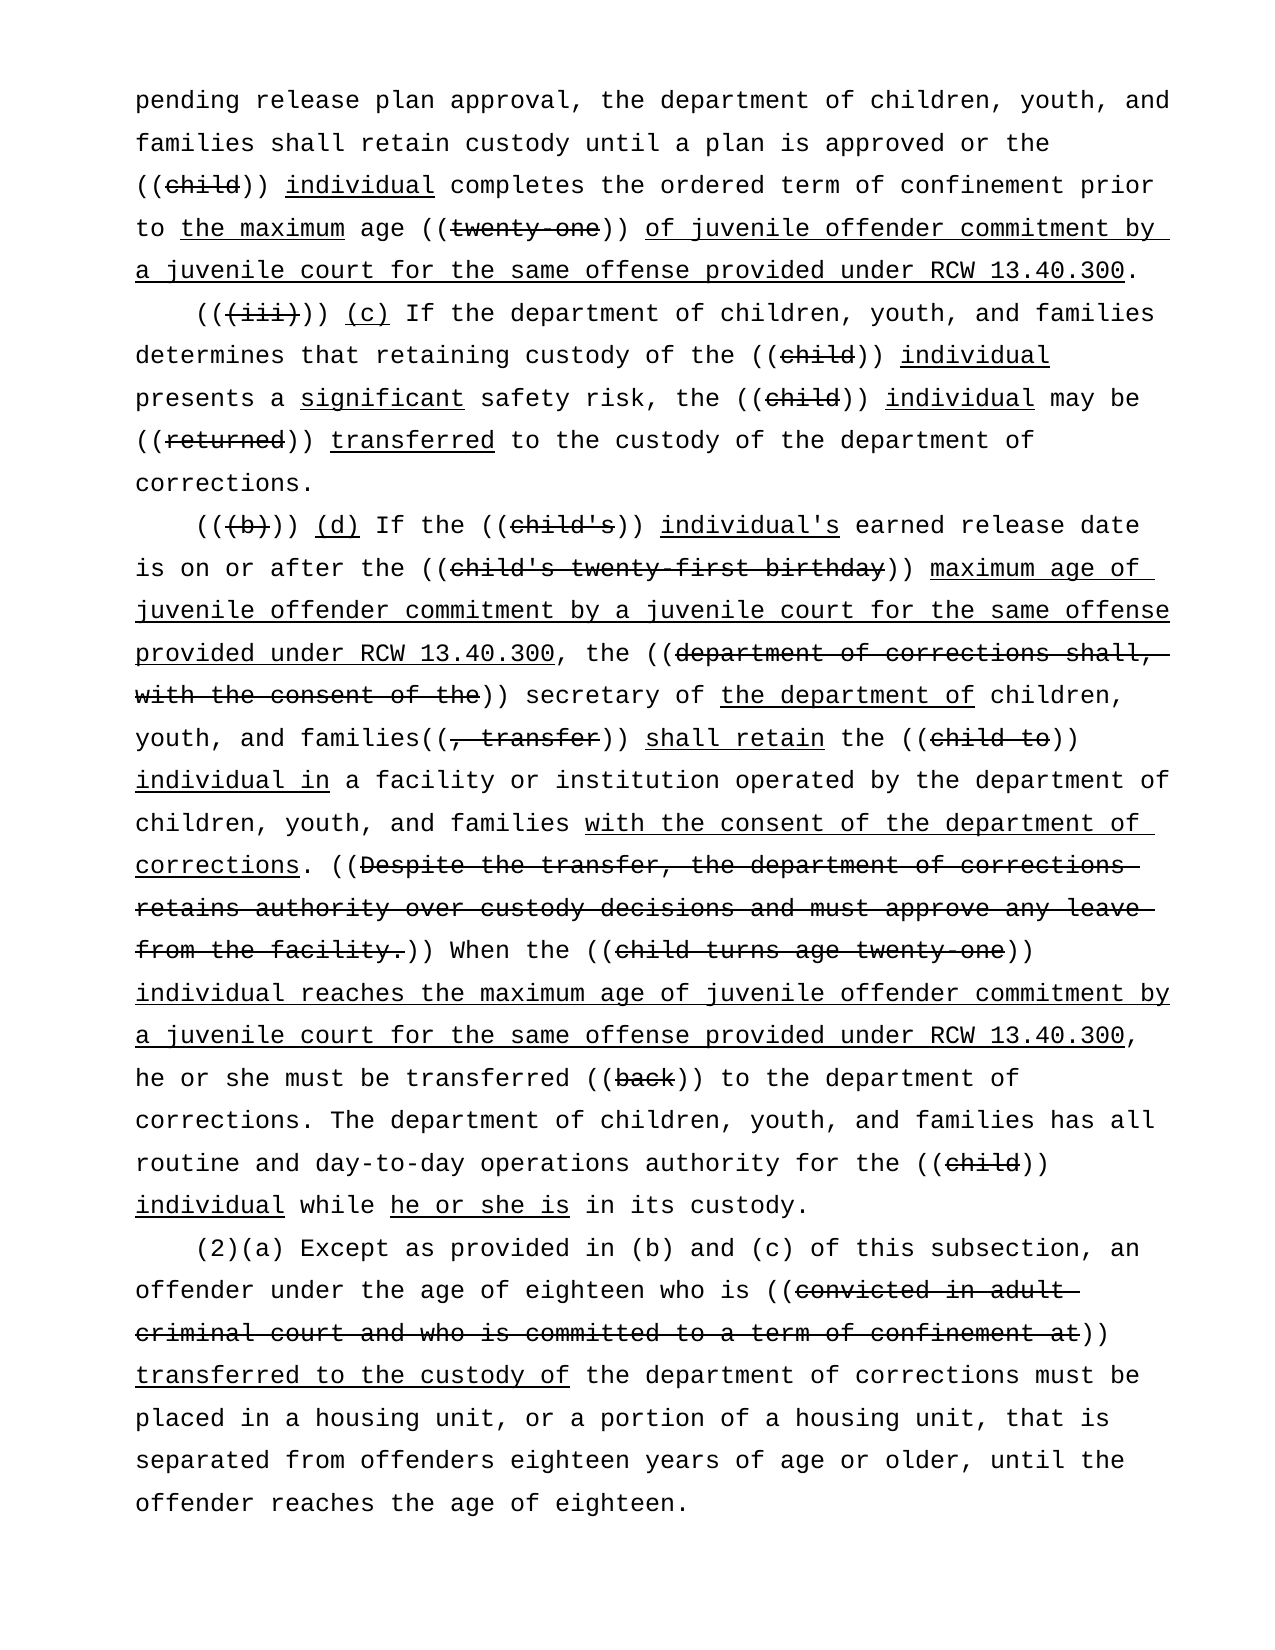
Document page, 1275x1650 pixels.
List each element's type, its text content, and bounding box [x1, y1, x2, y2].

text (2)(a) Except as provided in (b) and (c) of this subsection, an offender under the age of eighteen who is ((convicted in adult criminal court and who is committed to a term of confinement at)) transferred to the custody of the department of corrections must be placed in a housing unit, or a portion of a housing unit, that is separated from offenders eighteen years of age or older, until the offender reaches the age of eighteen. [135, 1222, 1170, 1520]
text (((iii))) (c) If the department of children, youth, and families determines that retaining custody of the ((child)) individual presents a significant safety risk, the ((child)) individual may be ((returned)) transferred to the custody of the department of corrections. [135, 287, 1170, 500]
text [135, 75, 1170, 287]
text (((b))) (d) If the ((child's)) individual's earned release date is on or after the ((child's twenty-first birthday)) maximum age of juvenile offender commitment by a juvenile court for the same offense provided under RCW 13.40.300, the ((department of corrections shall, with the consent of the)) secretary of the department of children, youth, and families((, transfer)) shall retain the ((child to)) individual in a facility or institution operated by the department of children, youth, and families with the consent of the department of corrections. ((Despite the transfer, the department of corrections retains authority over custody decisions and must approve any leave from the facility.)) When the ((child turns age twenty-one)) individual reaches the maximum age of juvenile offender commitment by a juvenile court for the same offense provided under RCW 13.40.300, he or she must be transferred ((back)) to the department of corrections. The department of children, youth, and families has all routine and day-to-day operations authority for the ((child)) individual while he or she is in its custody. [135, 623, 1170, 1004]
text (((b))) (d) If the ((child's)) individual's earned release date is on or after the ((child's twenty-first birthday)) maximum age of juvenile offender commitment by a juvenile court for the same offense provided under RCW 13.40.300, the ((department of corrections shall, with the consent of the)) secretary of the department of children, youth, and families((, transfer)) shall retain the ((child to)) individual in a facility or institution operated by the department of children, youth, and families with the consent of the department of corrections. ((Despite the transfer, the department of corrections retains authority over custody decisions and must approve any leave from the facility.)) When the ((child turns age twenty-one)) individual reaches the maximum age of juvenile offender commitment by a juvenile court for the same offense provided under RCW 13.40.300, he or she must be transferred ((back)) to the department of corrections. The department of children, youth, and families has all routine and day-to-day operations authority for the ((child)) individual while he or she is in its custody. [135, 500, 1170, 621]
text (((b))) (d) If the ((child's)) individual's earned release date is on or after the ((child's twenty-first birthday)) maximum age of juvenile offender commitment by a juvenile court for the same offense provided under RCW 13.40.300, the ((department of corrections shall, with the consent of the)) secretary of the department of children, youth, and families((, transfer)) shall retain the ((child to)) individual in a facility or institution operated by the department of children, youth, and families with the consent of the department of corrections. ((Despite the transfer, the department of corrections retains authority over custody decisions and must approve any leave from the facility.)) When the ((child turns age twenty-one)) individual reaches the maximum age of juvenile offender commitment by a juvenile court for the same offense provided under RCW 13.40.300, he or she must be transferred ((back)) to the department of corrections. The department of children, youth, and families has all routine and day-to-day operations authority for the ((child)) individual while he or she is in its custody. [135, 1005, 1170, 1222]
